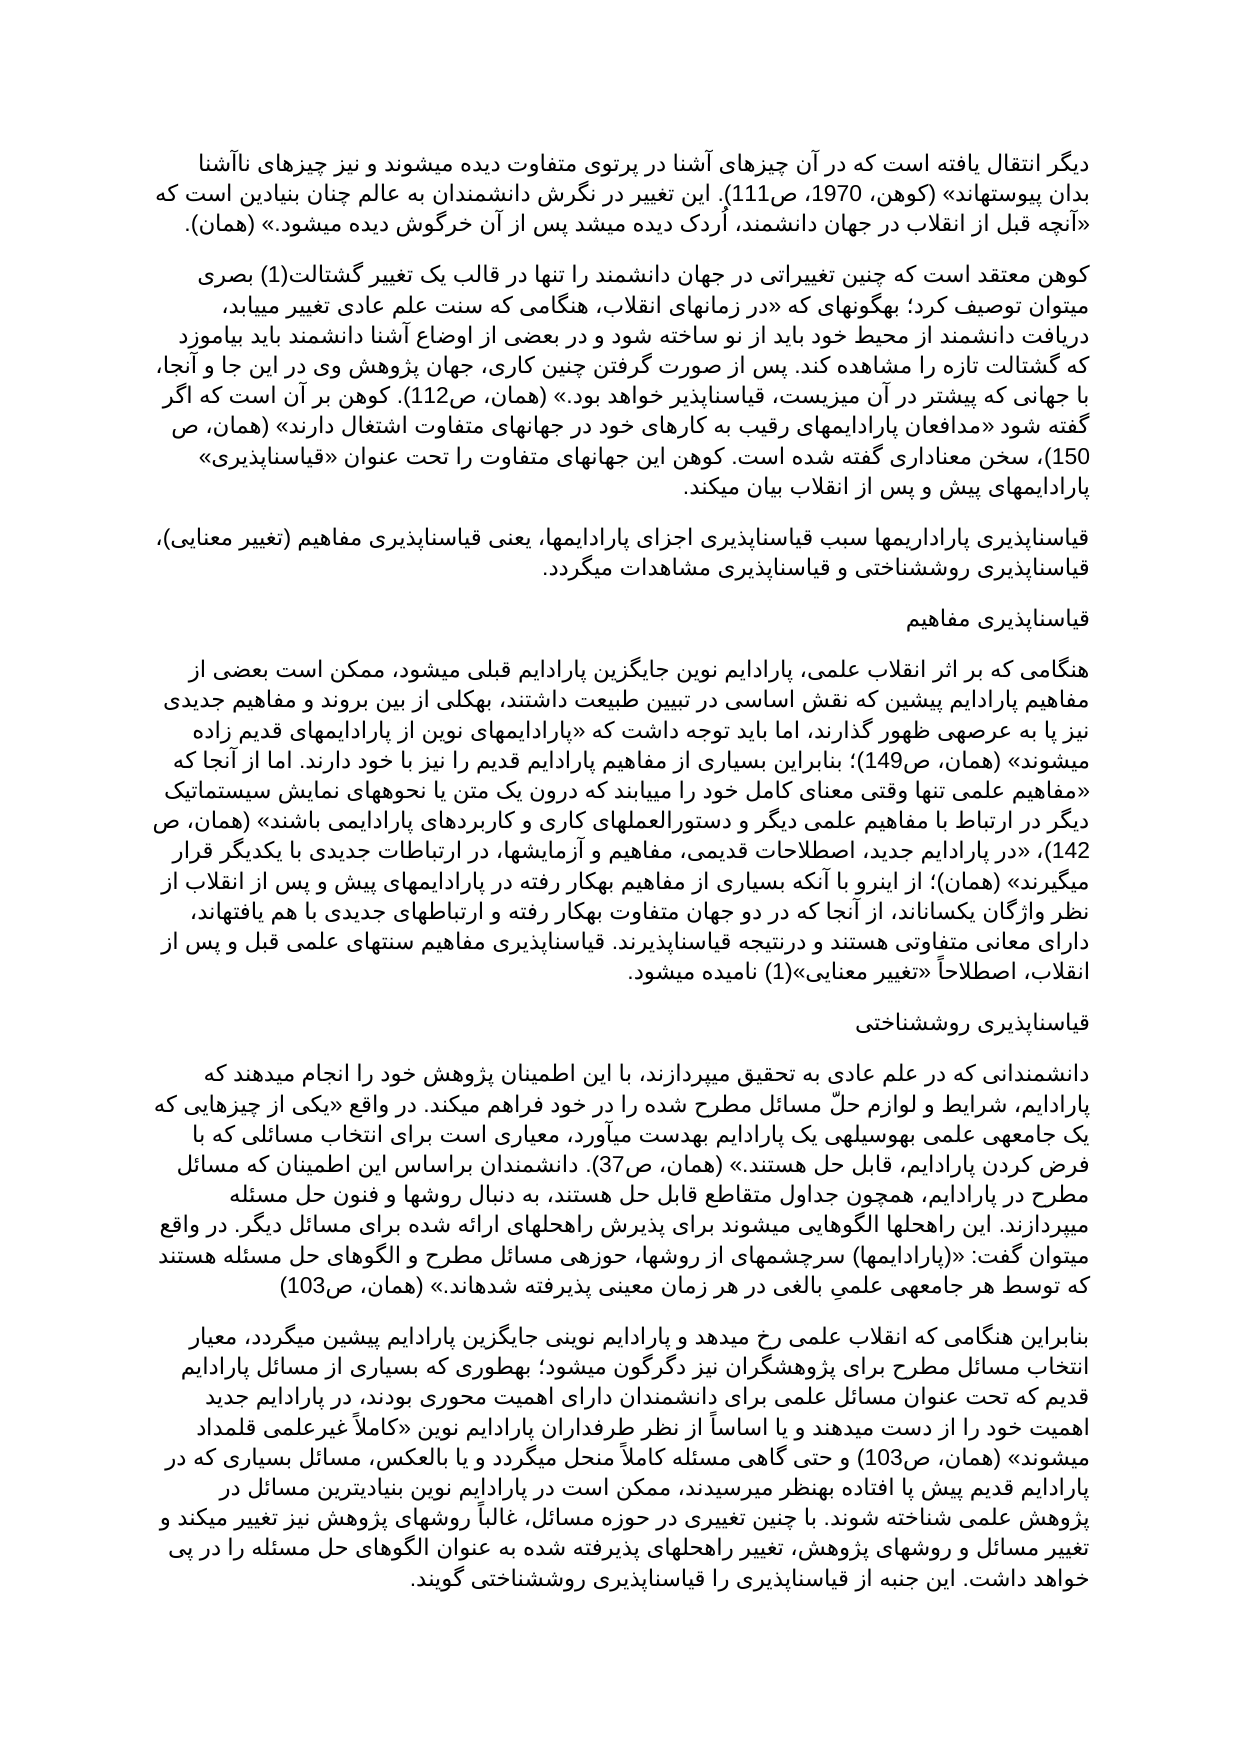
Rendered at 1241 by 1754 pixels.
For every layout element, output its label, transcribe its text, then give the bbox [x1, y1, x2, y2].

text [150, 150, 1090, 237]
text قیاس‏ناپذیری روش‏شناختی [150, 1009, 1090, 1036]
text کوهن معتقد است که چنین تغییراتی در جهان دانشمند را تنها در قالب یک تغییر گشتالت(1) بصری می‏توان توصیف کرد؛ به‏گونه‏ای که «در زمان‏های انقلاب، هنگامی که سنت علم عادی تغییر می‏یابد، دریافت دانشمند از محیط خود باید از نو ساخته شود و در بعضی از اوضاع آشنا دانشمند باید بیاموزد که گشتالت تازه را مشاهده کند. پس از صورت گرفتن چنین کاری، جهان پژوهش وی در این جا و آن‏جا، با جهانی که پیشتر در آن می‏زیست، قیاس‏ناپذیر خواهد بود.» (همان، ص112). کوهن بر آن است که اگر گفته شود «مدافعان پارادایم‏های رقیب به کارهای خود در جهان‏های متفاوت اشتغال دارند» (همان، ص150)، سخن معناداری گفته شده است. کوهن این جهان‏های متفاوت را تحت عنوان «قیاس‏ناپذیری» پارادایم‏های پیش و پس از انقلاب بیان می‏کند. [150, 261, 1090, 499]
text قیاس‏ناپذیری پاراداریم‏ها سبب قیاس‏ناپذیری اجزای پارادایم‏ها، یعنی قیاس‏ناپذیری مفاهیم (تغییر معنایی)، قیاس‏ناپذیری روش‏شناختی و قیاس‏ناپذیری مشاهدات می‏گردد. [150, 524, 1090, 581]
text دانشمندانی که در علم عادی به تحقیق می‏پردازند، با این اطمینان پژوهش خود را انجام می‏دهند که پارادایم، شرایط و لوازم حلّ مسائل مطرح شده را در خود فراهم می‏کند. در واقع «یکی از چیزهایی که یک جامعه‏ی علمی به‏وسیله‏ی یک پارادایم به‏دست می‏آورد، معیاری است برای انتخاب مسائلی که با فرض کردن پارادایم، قابل حل هستند.» (همان، ص37). دانشمندان براساس این اطمینان که مسائل مطرح در پارادایم، هم‏چون جداول متقاطع قابل حل هستند، به دنبال روش‏ها و فنون حل مسئله می‏پردازند. این راه‏حل‏ها الگوهایی می‏شوند برای پذیرش راه‏حل‏های ارائه شده برای مسائل دیگر. در واقع می‏توان گفت: «(پارادایم‏ها) سرچشمه‏ای از روش‏ها، حوزه‏ی مسائل مطرح و الگوهای حل مسئله هستند که توسط هر جامعه‏ی علمیِ بالغی در هر زمان معینی پذیرفته شده‏اند.» (همان، ص103) [150, 1060, 1090, 1298]
text قیاس‏ناپذیری مفاهیم [150, 605, 1090, 632]
text بنابراین هنگامی که انقلاب علمی رخ می‏دهد و پارادایم نوینی جایگزین پارادایم پیشین می‏گردد، معیار انتخاب مسائل مطرح برای پژوهشگران نیز دگرگون می‏شود؛ به‏طوری که بسیاری از مسائل پارادایم قدیم که تحت عنوان مسائل علمی برای دانشمندان دارای اهمیت محوری بودند، در پارادایم جدید اهمیت خود را از دست می‏دهند و یا اساساً از نظر طرف‏داران پارادایم نوین «کاملاً غیرعلمی قلمداد می‏شوند» (همان، ص103) و حتی گاهی مسئله کاملاً منحل می‏گردد و یا بالعکس، مسائل بسیاری که در پارادایم قدیم پیش پا افتاده به‏نظر می‏رسیدند، ممکن است در پارادایم نوین بنیادی‏ترین مسائل در پژوهش علمی شناخته شوند. با چنین تغییری در حوزه مسائل، غالباً روش‏های پژوهش نیز تغییر می‏کند و تغییر مسائل و روش‏های پژوهش، تغییر راه‏حل‏های پذیرفته شده به عنوان الگوهای حل مسئله را در پی خواهد داشت. این جنبه از قیاس‏ناپذیری را قیاس‏ناپذیری روش‏شناختی گویند. [150, 1323, 1090, 1591]
text هنگامی که بر اثر انقلاب علمی، پارادایم نوین جایگزین پارادایم قبلی می‏شود، ممکن است بعضی از مفاهیم پارادایم پیشین که نقش اساسی در تبیین طبیعت داشتند، به‏کلی از بین بروند و مفاهیم جدیدی نیز پا به عرصه‏ی ظهور گذارند، اما باید توجه داشت که «پارادایم‏های نوین از پارادایم‏های قدیم زاده می‏شوند» (همان، ص149)؛ بنابراین بسیاری از مفاهیم پارادایم قدیم را نیز با خود دارند. اما از آن‏جا که «مفاهیم علمی تنها وقتی معنای کامل خود را می‏یابند که درون یک متن یا نحوه‏های نمایش سیستماتیک دیگر در ارتباط با مفاهیم علمی دیگر و دستورالعمل‏های کاری و کاربردهای پارادایمی باشند» (همان، ص142)، «در پارادایم جدید، اصطلاحات قدیمی، مفاهیم و آزمایش‏ها، در ارتباطات جدیدی با یکدیگر قرار می‏گیرند» (همان)؛ از این‏رو با آن‏که بسیاری از مفاهیم به‏کار رفته در پارادایم‏های پیش و پس از انقلاب از نظر واژگان یکسان‏اند، از آن‏جا که در دو جهان متفاوت به‏کار رفته و ارتباط‏های جدیدی با هم یافته‏اند، دارای معانی متفاوتی هستند و درنتیجه قیاس‏ناپذیرند. قیاس‏ناپذیری مفاهیم سنت‏های علمی قبل و پس از انقلاب، اصطلاحاً «تغییر معنایی»(1) نامیده می‏شود. [150, 656, 1090, 985]
